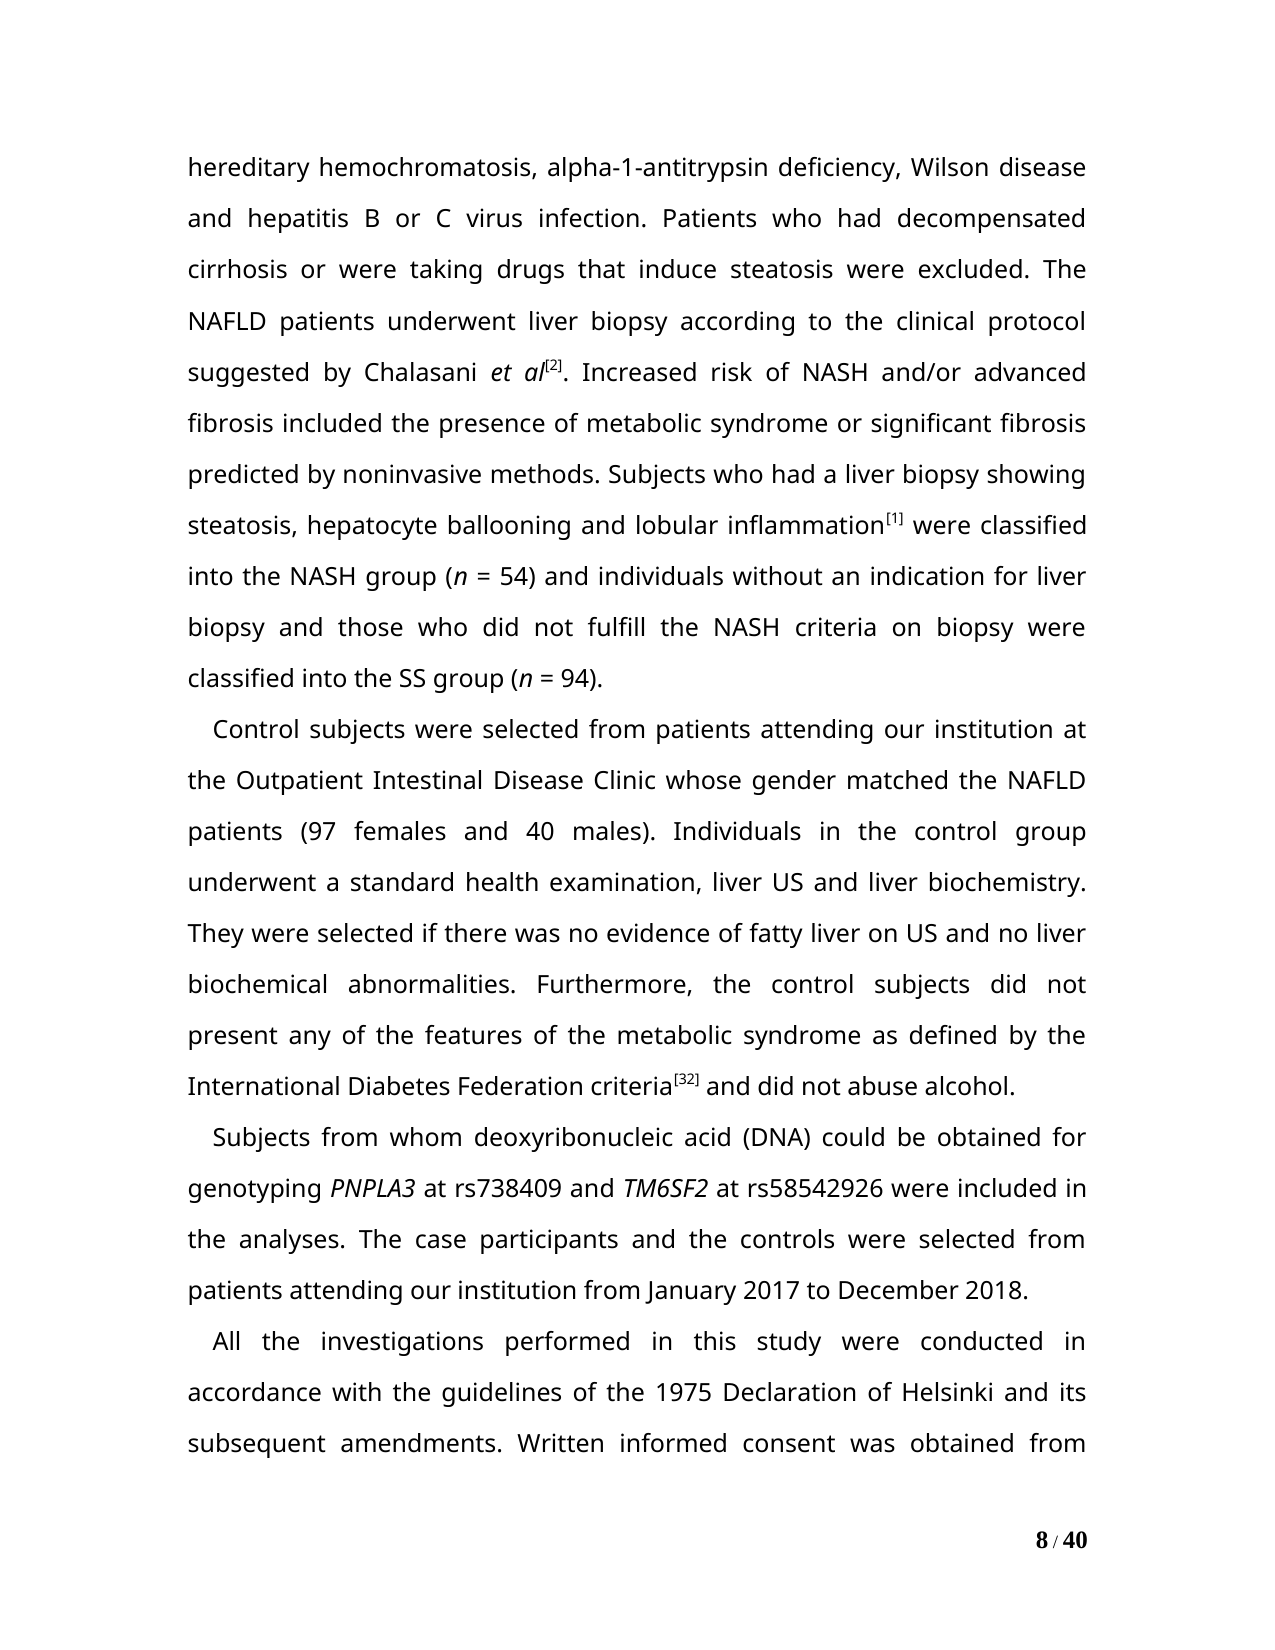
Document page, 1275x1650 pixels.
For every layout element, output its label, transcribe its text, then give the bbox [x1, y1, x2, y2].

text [187, 150, 1087, 694]
text Subjects from whom deoxyribonucleic acid (DNA) could be obtained for genotyping PNPLA3 at rs738409 and TM6SF2 at rs58542926 were included in the analyses. The case participants and the controls were selected from patients attending our institution from January 2017 to December 2018. [187, 1120, 1087, 1307]
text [187, 1324, 1087, 1460]
text Control subjects were selected from patients attending our institution at the Outpatient Intestinal Disease Clinic whose gender matched the NAFLD patients (97 females and 40 males). Individuals in the control group underwent a standard health examination, liver US and liver biochemistry. They were selected if there was no evidence of fatty liver on US and no liver biochemical abnormalities. Furthermore, the control subjects did not present any of the features of the metabolic syndrome as defined by the International Diabetes Federation criteria[32] and did not abuse alcohol. [187, 711, 1087, 1103]
